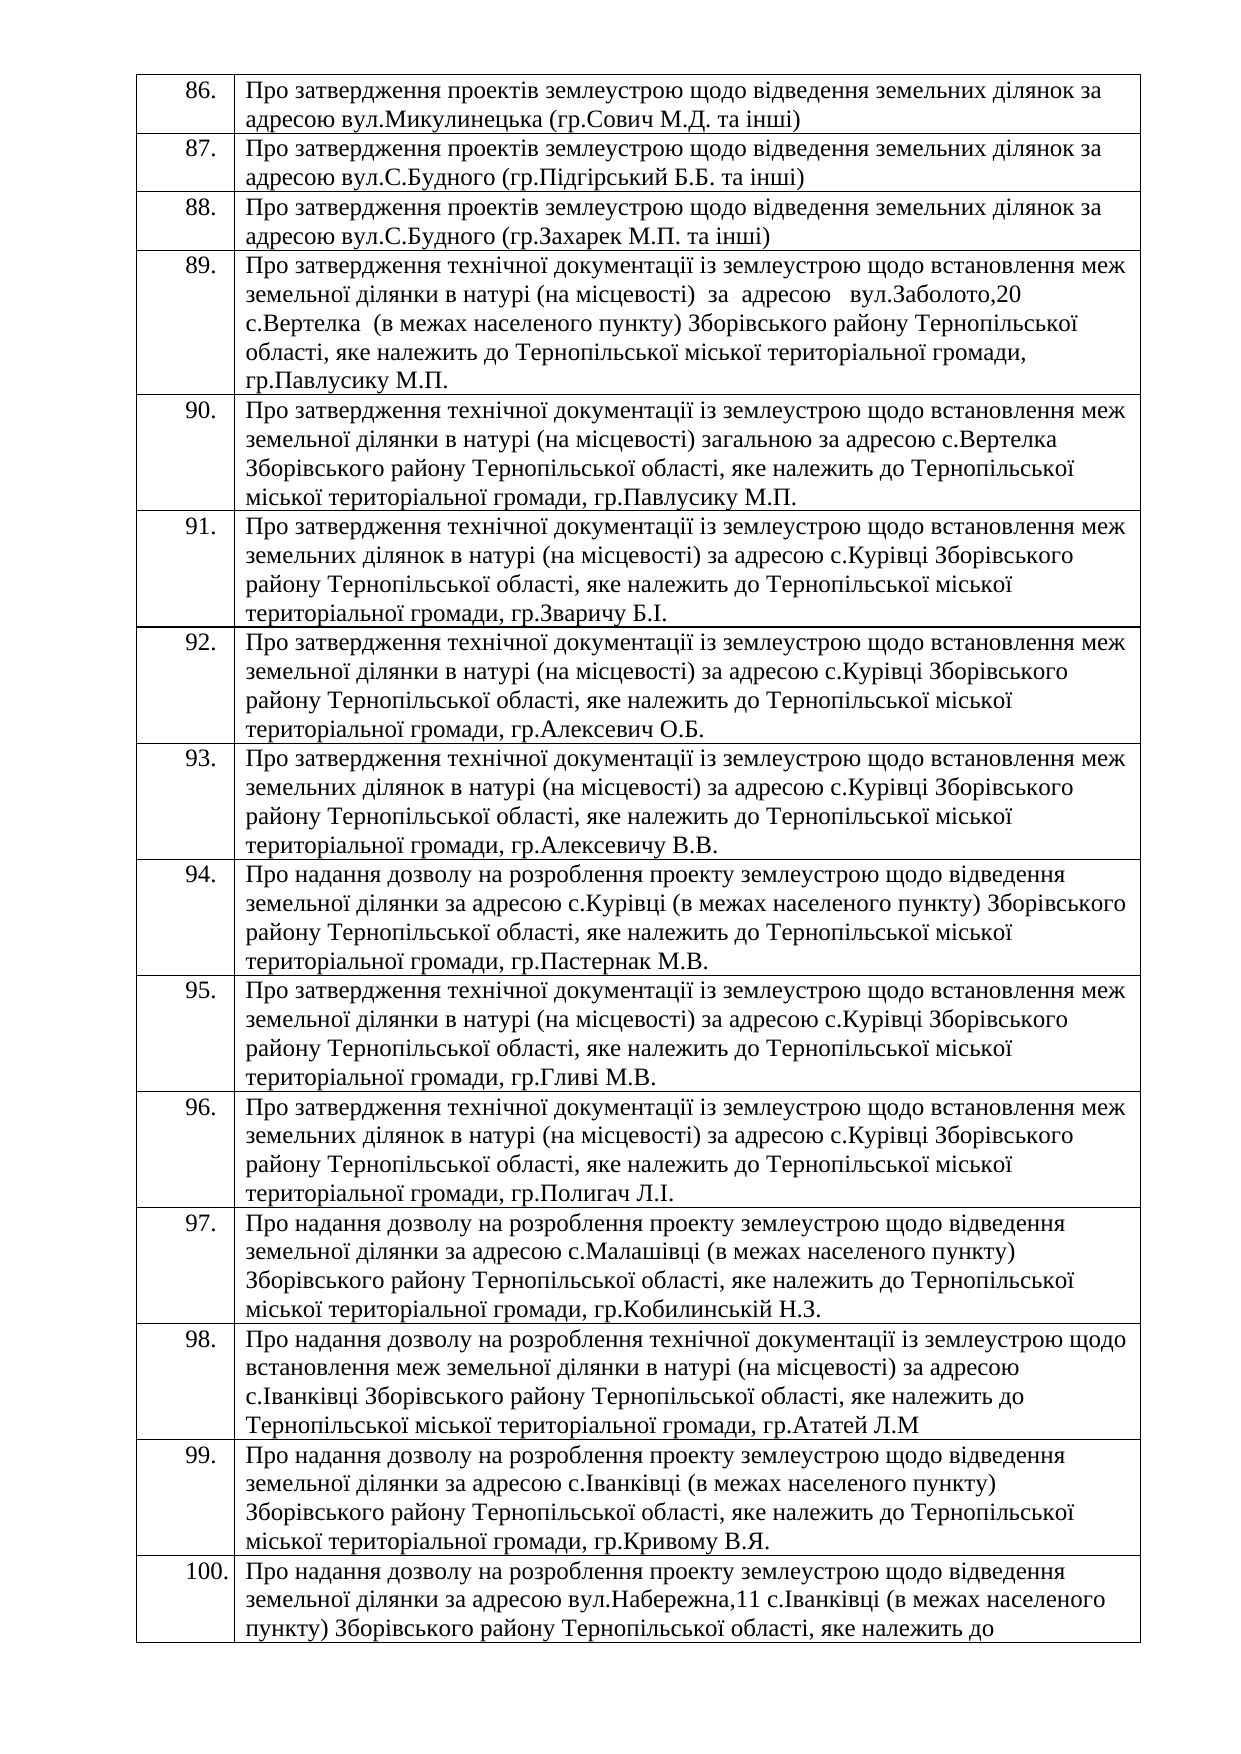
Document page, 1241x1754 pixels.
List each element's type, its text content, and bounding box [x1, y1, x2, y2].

table_cell [137, 1556, 234, 1642]
table_cell [137, 511, 234, 626]
table_cell Про надання дозволу на розроблення технічної документації із землеустрою щодо встановлення меж земельної ділянки в натурі (на місцевості) за адресою с.Іванківці Зборівського району Тернопільської області, яке належить до Тернопільської міської територіальної громади, гр.Ататей Л.М [235, 1324, 1140, 1439]
table_cell [137, 251, 234, 394]
table_cell [137, 860, 234, 974]
table_cell [137, 744, 234, 858]
table_cell Про затвердження технічної документації із землеустрою щодо встановлення меж земельних ділянок в натурі (на місцевості) за адресою с.Курівці Зборівського району Тернопільської області, яке належить до Тернопільської міської територіальної громади, гр.Алексевичу В.В. [235, 744, 1140, 858]
table_cell [137, 75, 234, 132]
table_cell [137, 395, 234, 510]
table_cell Про затвердження проектів землеустрою щодо відведення земельних ділянок за адресою вул.С.Будного (гр.Захарек М.П. та інші) [235, 192, 1140, 249]
table_cell Про затвердження технічної документації із землеустрою щодо встановлення меж земельної ділянки в натурі (на місцевості) за адресою с.Курівці Зборівського району Тернопільської області, яке належить до Тернопільської міської територіальної громади, гр.Гливі М.В. [235, 976, 1140, 1091]
table_cell [137, 134, 234, 191]
table_cell [137, 1440, 234, 1555]
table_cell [235, 1556, 1140, 1642]
table_cell [137, 976, 234, 1091]
table_cell Про надання дозволу на розроблення проекту землеустрою щодо відведення земельної ділянки за адресою с.Курівці (в межах населеного пункту) Зборівського району Тернопільської області, яке належить до Тернопільської міської територіальної громади, гр.Пастернак М.В. [235, 860, 1140, 974]
table_cell Про затвердження технічної документації із землеустрою щодо встановлення меж земельної ділянки в натурі (на місцевості) за адресою с.Курівці Зборівського району Тернопільської області, яке належить до Тернопільської міської територіальної громади, гр.Алексевич О.Б. [235, 628, 1140, 742]
table_cell Про надання дозволу на розроблення проекту землеустрою щодо відведення земельної ділянки за адресою с.Іванківці (в межах населеного пункту) Зборівського району Тернопільської області, яке належить до Тернопільської міської територіальної громади, гр.Кривому В.Я. [235, 1440, 1140, 1555]
table_cell [137, 1208, 234, 1323]
table_cell [137, 628, 234, 742]
table_cell Про надання дозволу на розроблення проекту землеустрою щодо відведення земельної ділянки за адресою с.Малашівці (в межах населеного пункту) Зборівського району Тернопільської області, яке належить до Тернопільської міської територіальної громади, гр.Кобилинській Н.З. [235, 1208, 1140, 1323]
table_cell [137, 192, 234, 249]
table_cell Про затвердження технічної документації із землеустрою щодо встановлення меж земельної ділянки в натурі (на місцевості) загальною за адресою с.Вертелка Зборівського району Тернопільської області, яке належить до Тернопільської міської територіальної громади, гр.Павлусику М.П. [235, 395, 1140, 510]
table_cell Про затвердження технічної документації із землеустрою щодо встановлення меж земельних ділянок в натурі (на місцевості) за адресою с.Курівці Зборівського району Тернопільської області, яке належить до Тернопільської міської територіальної громади, гр.Полигач Л.І. [235, 1092, 1140, 1207]
table_cell Про затвердження технічної документації із землеустрою щодо встановлення меж земельної ділянки в натурі (на місцевості) за адресою вул.Заболото,20 с.Вертелка (в межах населеного пункту) Зборівського району Тернопільської області, яке належить до Тернопільської міської територіальної громади, гр.Павлусику М.П. [235, 251, 1140, 394]
table_cell Про затвердження проектів землеустрою щодо відведення земельних ділянок за адресою вул.С.Будного (гр.Підгірський Б.Б. та інші) [235, 134, 1140, 191]
table_cell [137, 1324, 234, 1439]
table_cell Про затвердження проектів землеустрою щодо відведення земельних ділянок за адресою вул.Микулинецька (гр.Сович М.Д. та інші) [235, 75, 1140, 132]
table_cell [137, 1092, 234, 1207]
table_cell Про затвердження технічної документації із землеустрою щодо встановлення меж земельних ділянок в натурі (на місцевості) за адресою с.Курівці Зборівського району Тернопільської області, яке належить до Тернопільської міської територіальної громади, гр.Зваричу Б.І. [235, 511, 1140, 626]
